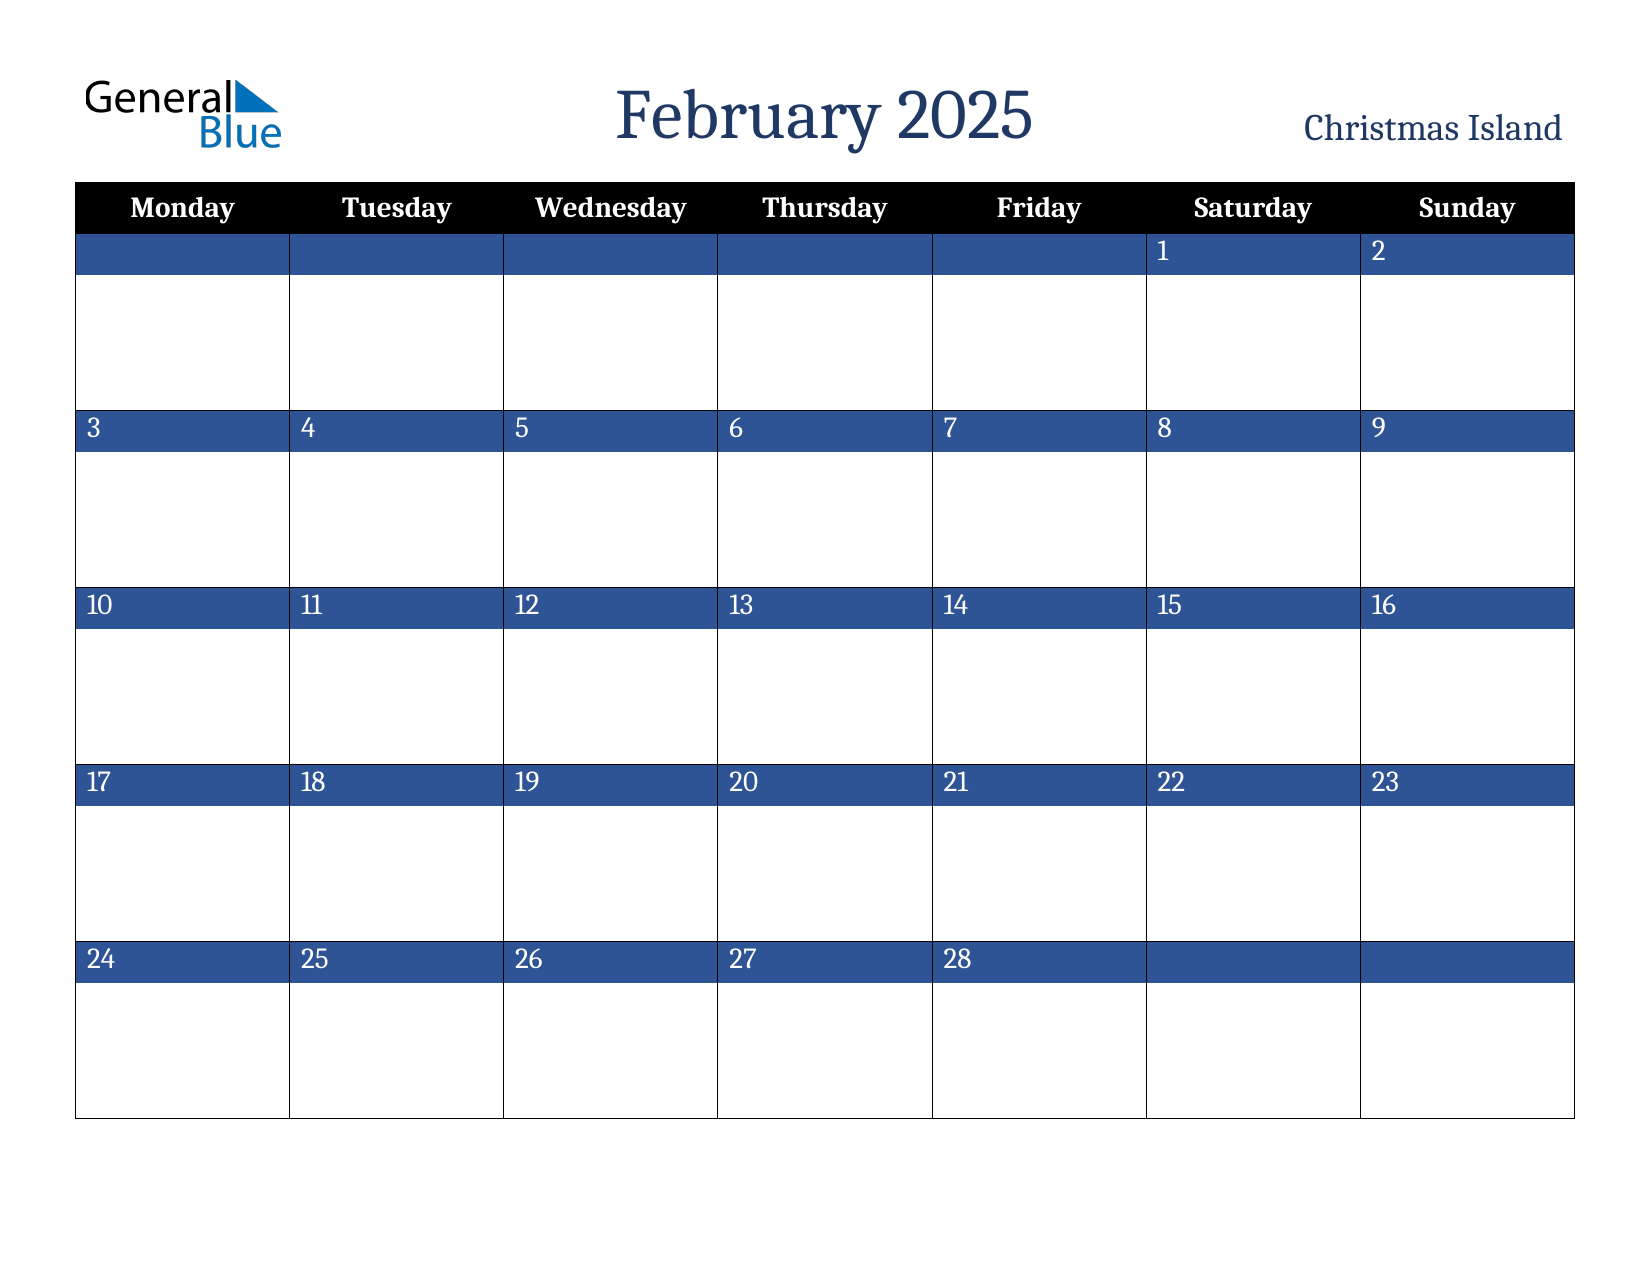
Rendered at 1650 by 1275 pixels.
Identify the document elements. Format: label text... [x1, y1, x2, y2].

table_cell [718, 983, 932, 1118]
table_cell Tuesday [290, 183, 503, 233]
table_cell 7 [933, 411, 1146, 452]
table_cell Sunday [1361, 183, 1574, 233]
table_cell [933, 806, 1146, 941]
table_cell Thursday [718, 183, 932, 233]
table_cell Friday [933, 183, 1146, 233]
table_cell 15 [1147, 588, 1360, 629]
table_cell [290, 629, 503, 764]
table_cell [1147, 942, 1360, 983]
table_cell Wednesday [504, 183, 717, 233]
table_cell [504, 452, 717, 587]
table_cell [290, 452, 503, 587]
table_cell 11 [290, 588, 503, 629]
table_cell [290, 983, 503, 1118]
table_cell 24 [76, 942, 289, 983]
table_cell 23 [1361, 765, 1574, 806]
table_cell 6 [718, 411, 932, 452]
table_cell 28 [933, 942, 1146, 983]
table_cell [1147, 275, 1360, 410]
table_cell 26 [504, 942, 717, 983]
table_cell 16 [1361, 588, 1574, 629]
table_cell [1361, 452, 1574, 587]
table_header Christmas Island [1146, 75, 1574, 182]
table_cell 13 [718, 588, 932, 629]
table_cell [76, 234, 289, 275]
table_cell 22 [1147, 765, 1360, 806]
table_cell [290, 806, 503, 941]
table_cell [1147, 629, 1360, 764]
table_cell 27 [718, 942, 932, 983]
table_cell [76, 806, 289, 941]
table_cell [718, 629, 932, 764]
table_cell [1361, 983, 1574, 1118]
table_cell 21 [933, 765, 1146, 806]
table_cell [76, 983, 289, 1118]
table_cell [1361, 806, 1574, 941]
table_cell [718, 806, 932, 941]
table_cell 17 [76, 765, 289, 806]
table_cell 19 [504, 765, 717, 806]
table_cell [504, 275, 717, 410]
table_cell [504, 234, 717, 275]
table_cell Monday [76, 183, 289, 233]
table_cell 5 [504, 411, 717, 452]
table_cell 4 [290, 411, 503, 452]
picture [86, 80, 281, 148]
table_cell 8 [1147, 411, 1360, 452]
table_cell 12 [504, 588, 717, 629]
table_cell [1361, 275, 1574, 410]
table_cell [933, 629, 1146, 764]
table_cell [718, 234, 932, 275]
table_cell [504, 983, 717, 1118]
table_cell [290, 234, 503, 275]
table_cell [933, 234, 1146, 275]
table_cell [718, 452, 932, 587]
table_cell [933, 983, 1146, 1118]
table_cell [1361, 629, 1574, 764]
table_cell [718, 275, 932, 410]
table_cell 9 [1361, 411, 1574, 452]
table_cell 20 [718, 765, 932, 806]
table_cell 3 [76, 411, 289, 452]
table_cell [76, 452, 289, 587]
table_cell [504, 629, 717, 764]
table_cell 14 [933, 588, 1146, 629]
table_cell [76, 629, 289, 764]
table_cell 25 [290, 942, 503, 983]
table_cell [1147, 806, 1360, 941]
table_cell [933, 275, 1146, 410]
table_cell [1147, 983, 1360, 1118]
table_cell [933, 452, 1146, 587]
table_cell [290, 275, 503, 410]
table_cell [1361, 942, 1574, 983]
table_cell 2 [1361, 234, 1574, 275]
table_cell [76, 275, 289, 410]
table_cell 10 [76, 588, 289, 629]
table_cell [504, 806, 717, 941]
table_cell Saturday [1147, 183, 1360, 233]
table_cell 1 [1147, 234, 1360, 275]
table_cell [1147, 452, 1360, 587]
table_cell 18 [290, 765, 503, 806]
table_header [76, 75, 503, 182]
table_header February 2025 [504, 75, 1146, 182]
